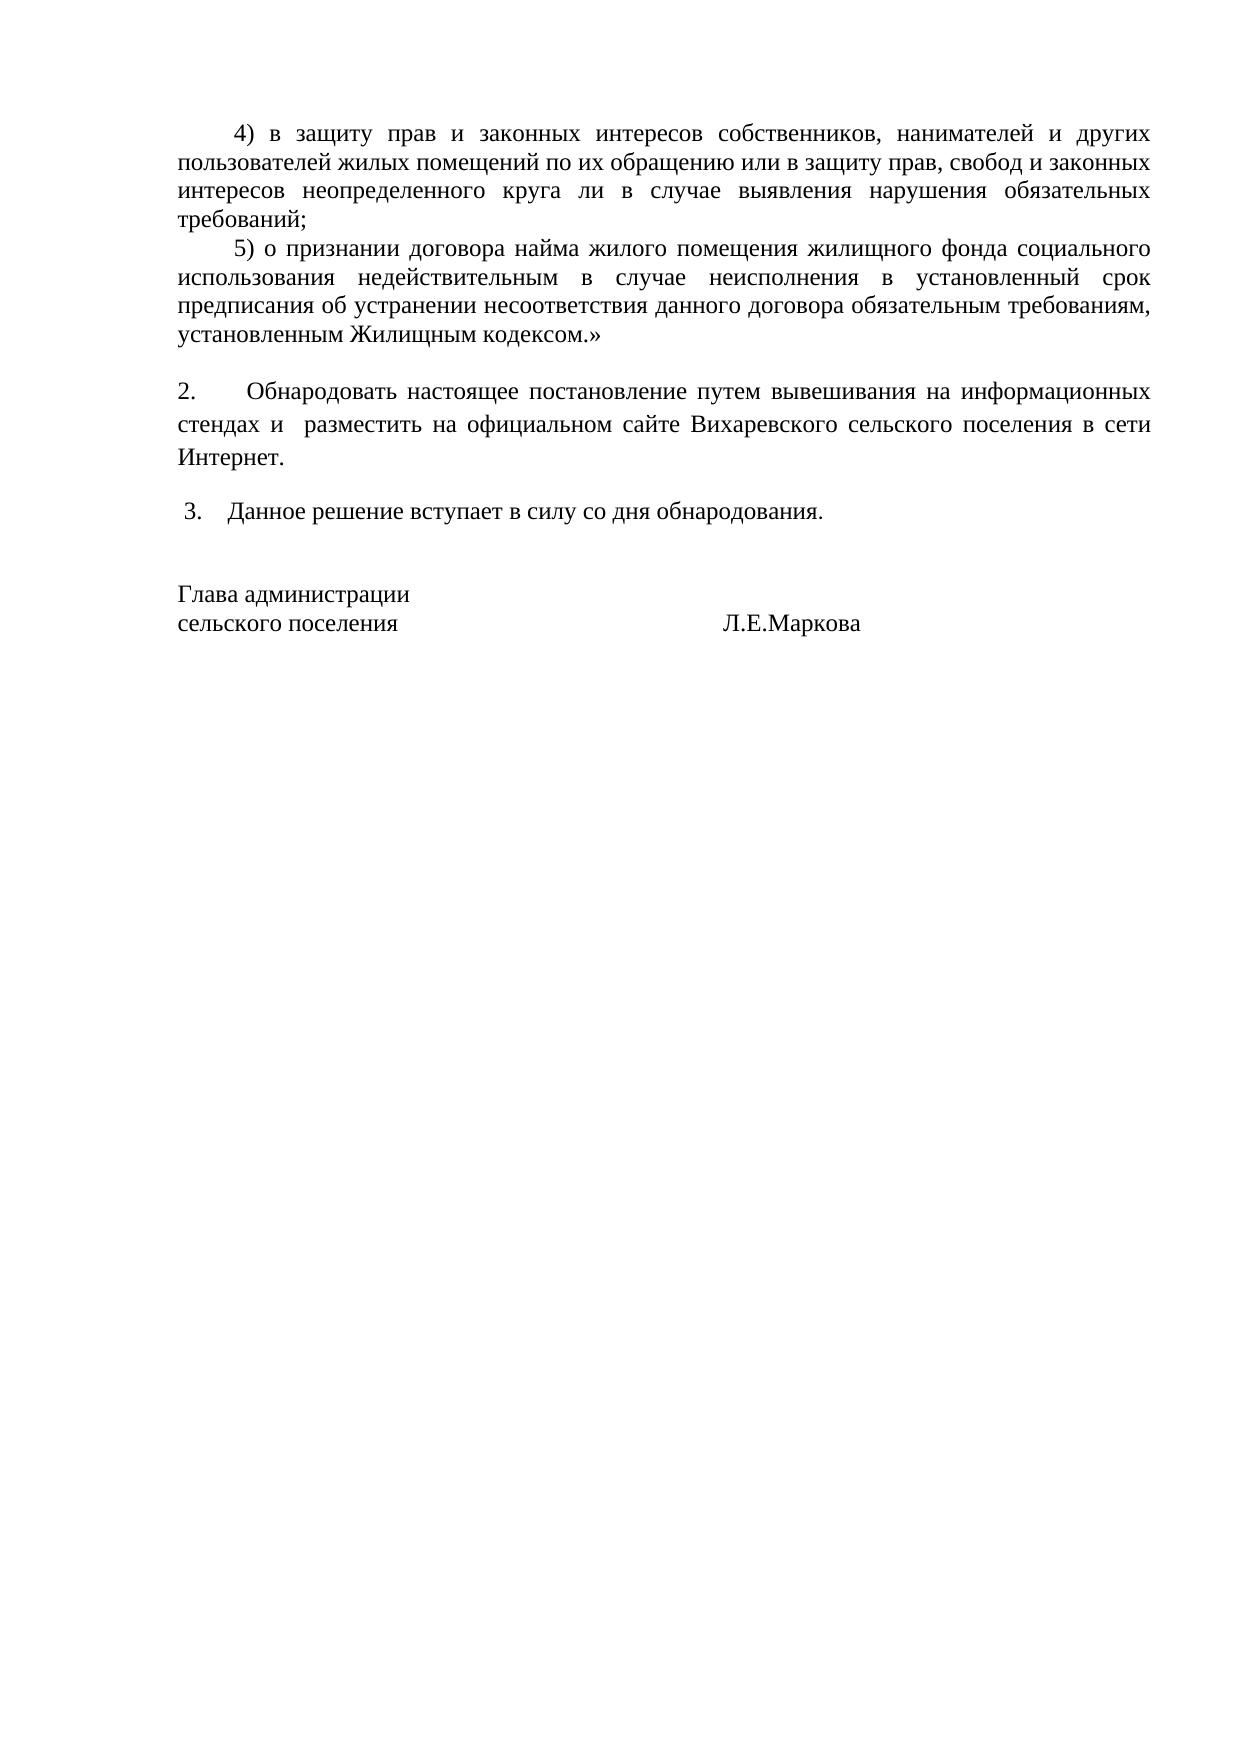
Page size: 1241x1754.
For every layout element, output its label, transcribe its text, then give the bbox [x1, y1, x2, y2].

text Глава администрации [177, 579, 1152, 608]
text 2. Обнародовать настоящее постановление путем вывешивания на информационных стендах и разместить на официальном сайте Вихаревского сельского поселения в сети Интернет. [177, 376, 1152, 471]
text 4) в защиту прав и законных интересов собственников, нанимателей и других пользователей жилых помещений по их обращению или в защиту прав, свобод и законных интересов неопределенного круга ли в случае выявления нарушения обязательных требований; [177, 118, 1152, 233]
text сельского поселения Л.Е.Маркова [177, 608, 1152, 636]
text 5) о признании договора найма жилого помещения жилищного фонда социального использования недействительным в случае неисполнения в установленный срок предписания об устранении несоответствия данного договора обязательным требованиям, установленным Жилищным кодексом.» [177, 233, 1152, 348]
text 3. Данное решение вступает в силу со дня обнародования. [177, 496, 1152, 525]
